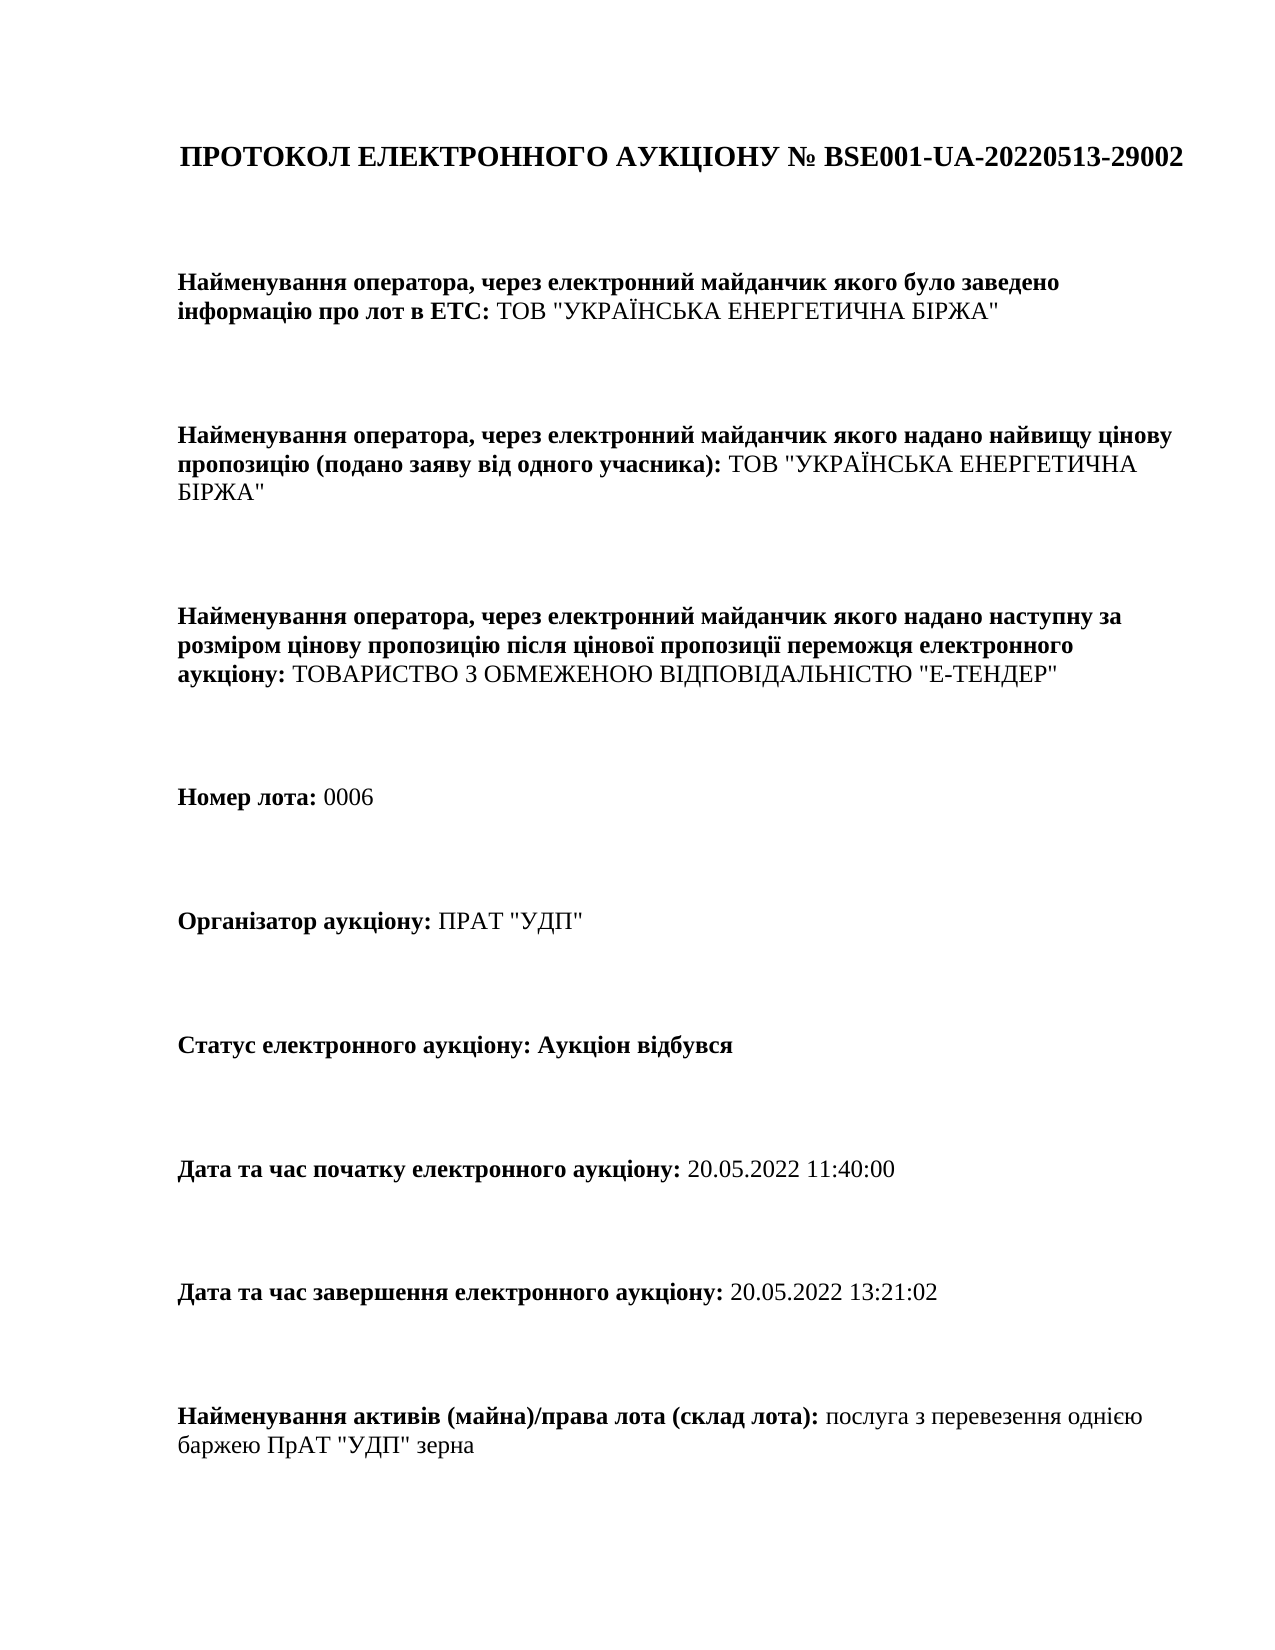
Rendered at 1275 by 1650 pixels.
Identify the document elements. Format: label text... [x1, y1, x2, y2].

text Найменування оператора, через електронний майданчик якого було заведено інформацію про лот в ЕТС: ТОВ "УКРАЇНСЬКА ЕНЕРГЕТИЧНА БІРЖА" [177, 267, 1186, 325]
text Номер лота: 0006 [177, 782, 1186, 811]
text Організатор аукціону: ПРАТ "УДП" [177, 906, 1186, 935]
text Дата та час початку електронного аукціону: 20.05.2022 11:40:00 [177, 1154, 1186, 1182]
text Найменування активів (майна)/права лота (склад лота): послуга з перевезення однією баржею ПрАТ "УДП" зерна [177, 1401, 1186, 1459]
text Найменування оператора, через електронний майданчик якого надано наступну за розміром цінову пропозицію після цінової пропозиції переможця електронного аукціону: ТОВАРИСТВО З ОБМЕЖЕНОЮ ВІДПОВІДАЛЬНІСТЮ "Е-ТЕНДЕР" [177, 601, 1186, 687]
text Статус електронного аукціону: Аукціон відбувся [177, 1030, 1186, 1059]
text Дата та час завершення електронного аукціону: 20.05.2022 13:21:02 [177, 1277, 1186, 1306]
subtitle ПРОТОКОЛ ЕЛЕКТРОННОГО АУКЦІОНУ № BSE001-UA-20220513-29002 [177, 139, 1186, 172]
text Найменування оператора, через електронний майданчик якого надано найвищу цінову пропозицію (подано заяву від одного учасника): ТОВ "УКРАЇНСЬКА ЕНЕРГЕТИЧНА БІРЖА" [177, 420, 1186, 506]
